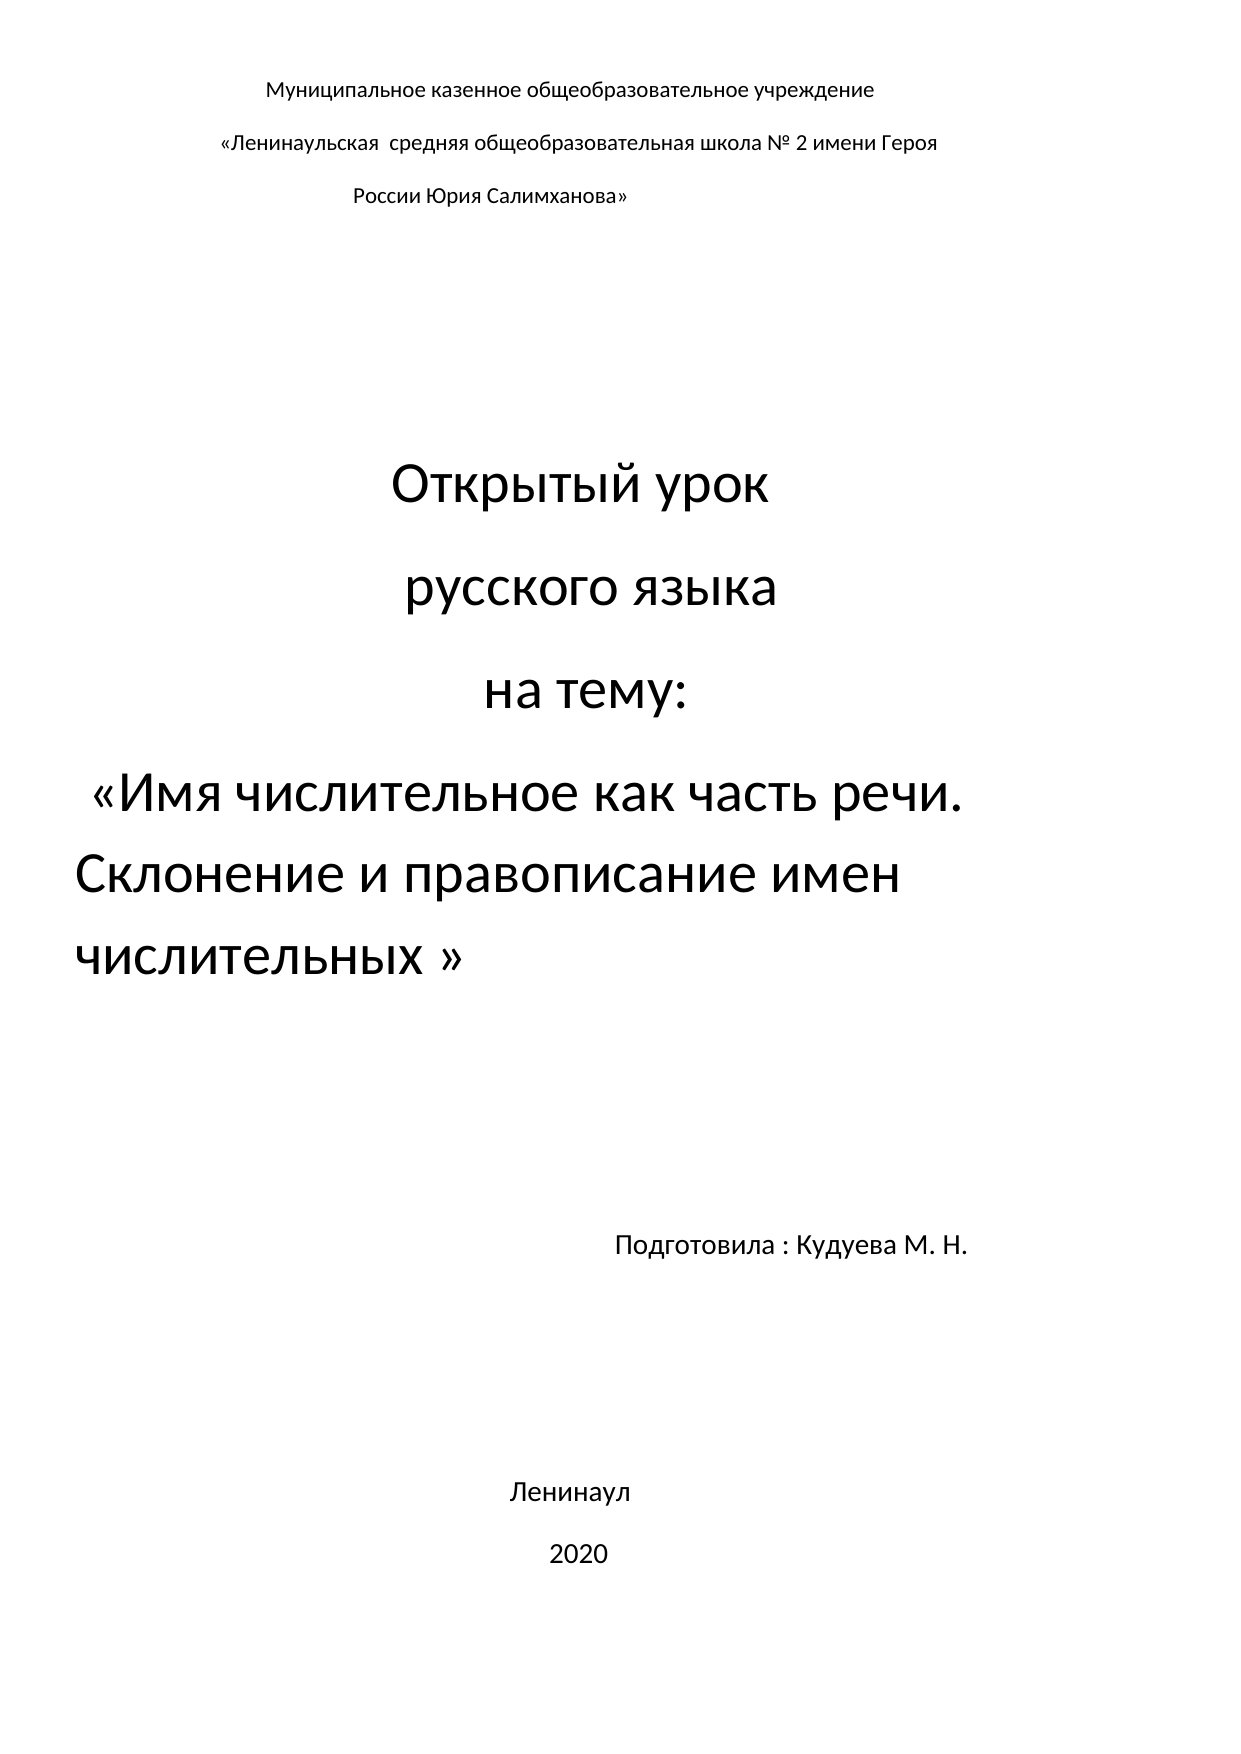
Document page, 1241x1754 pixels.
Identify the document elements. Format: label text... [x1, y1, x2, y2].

text 2020 [75, 1535, 1165, 1571]
text Открытый урок [75, 446, 1165, 517]
text на тему: [75, 652, 1165, 723]
text «Имя числительное как часть речи. Склонение и правописание имен числительных » [75, 754, 1165, 989]
text Ленинаул [75, 1473, 1165, 1509]
text Муниципальное казенное общеобразовательное учреждение [75, 75, 1165, 103]
text Подготовила : Кудуева М. Н. [75, 1226, 1165, 1262]
text русского языка [75, 549, 1165, 620]
text России Юрия Салимханова» [75, 181, 1165, 209]
text «Ленинаульская средняя общеобразовательная школа № 2 имени Героя [75, 128, 1165, 156]
